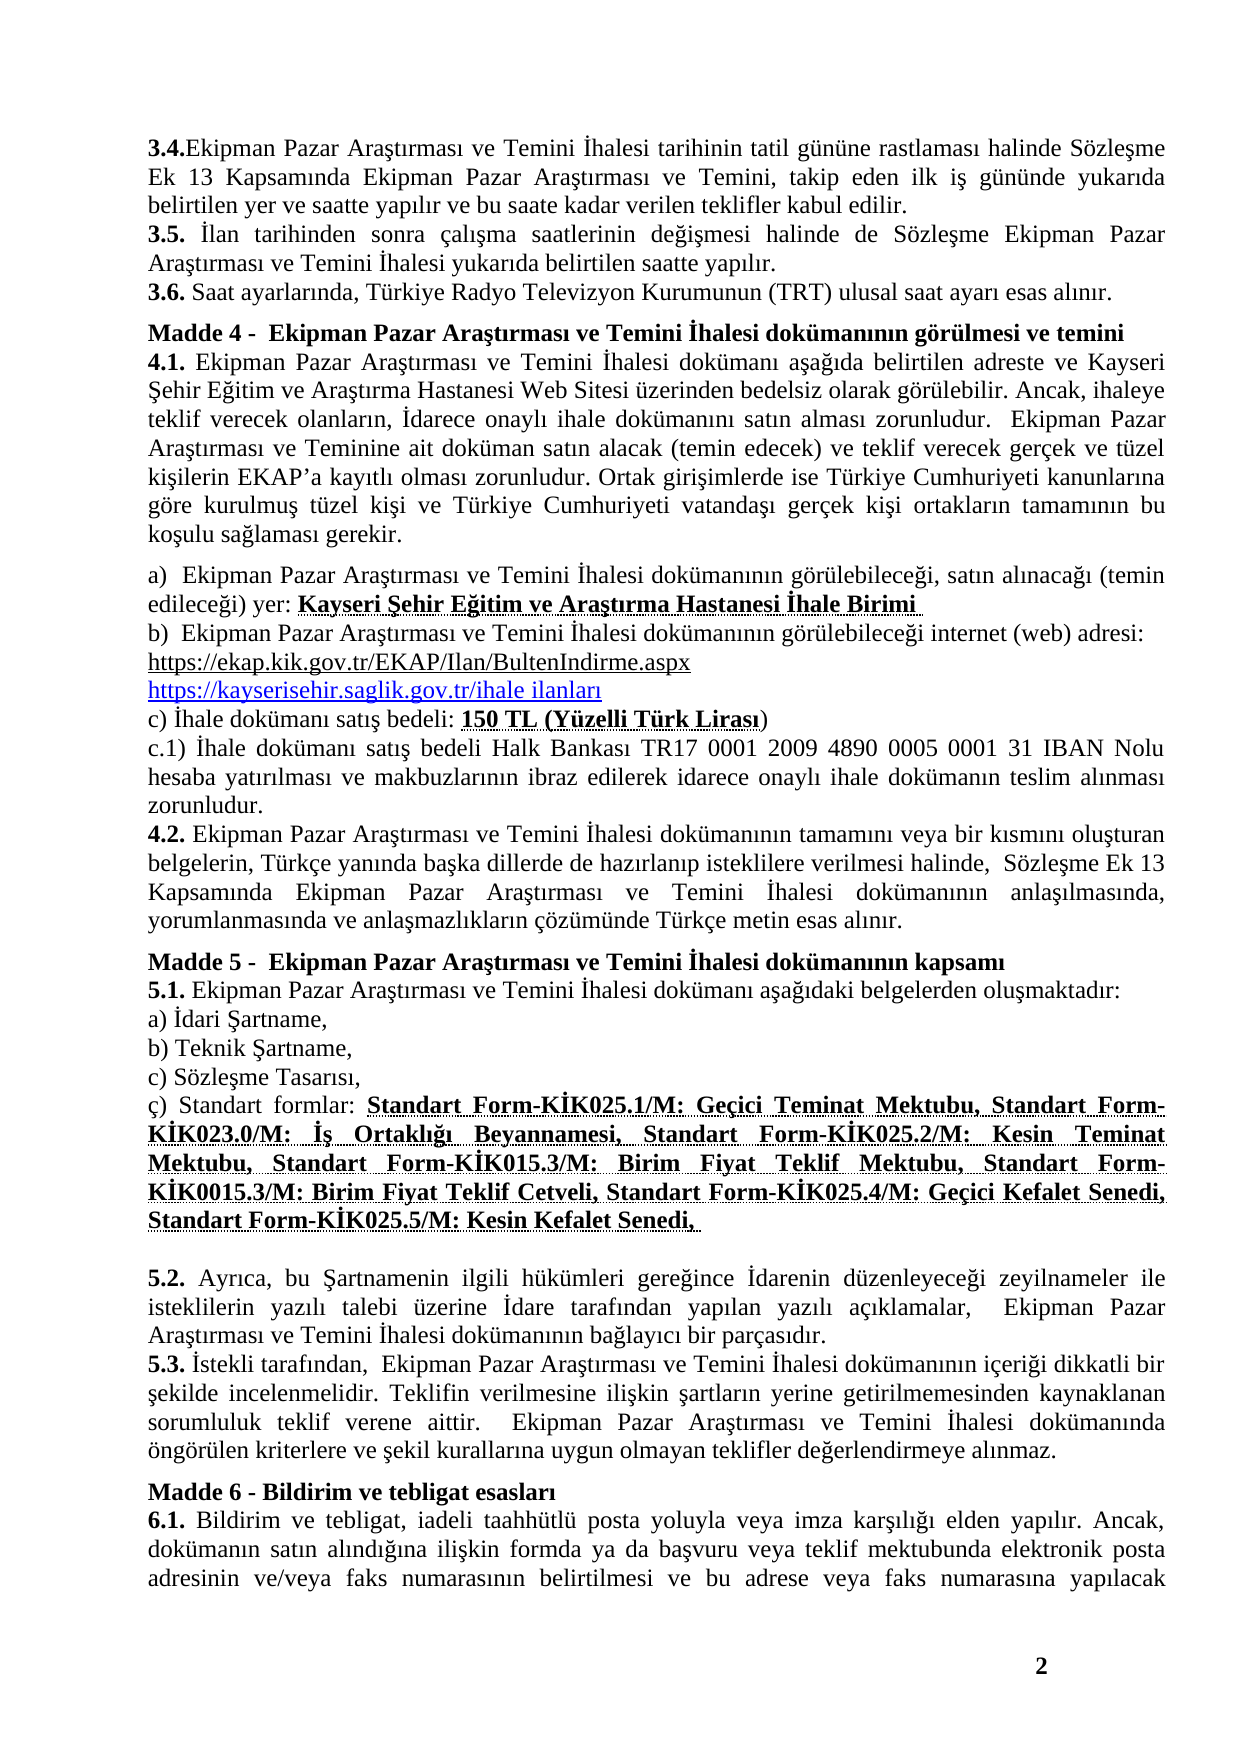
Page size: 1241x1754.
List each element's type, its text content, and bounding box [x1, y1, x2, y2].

text a) Ekipman Pazar Araştırması ve Temini İhalesi dokümanının görülebileceği, satın alınacağı (temin edileceği) yer: Kayseri Şehir Eğitim ve Araştırma Hastanesi İhale Birimi [148, 560, 1166, 618]
text c) İhale dokümanı satış bedeli: 150 TL (Yüzelli Türk Lirası) [148, 704, 1166, 733]
text 3.6. Saat ayarlarında, Türkiye Radyo Televizyon Kurumunun (TRT) ulusal saat ayarı esas alınır. [148, 277, 1166, 305]
text b) Teknik Şartname, [148, 1033, 1166, 1062]
text 3.5. İlan tarihinden sonra çalışma saatlerinin değişmesi halinde de Sözleşme Ekipman Pazar Araştırması ve Temini İhalesi yukarıda belirtilen saatte yapılır. [148, 219, 1166, 277]
text 4.1. Ekipman Pazar Araştırması ve Temini İhalesi dokümanı aşağıda belirtilen adreste ve Kayseri Şehir Eğitim ve Araştırma Hastanesi Web Sitesi üzerinden bedelsiz olarak görülebilir. Ancak, ihaleye teklif verecek olanların, İdarece onaylı ihale dokümanını satın alması zorunludur. Ekipman Pazar Araştırması ve Teminine ait doküman satın alacak (temin edecek) ve teklif verecek gerçek ve tüzel kişilerin EKAP’a kayıtlı olması zorunludur. Ortak girişimlerde ise Türkiye Cumhuriyeti kanunlarına göre kurulmuş tüzel kişi ve Türkiye Cumhuriyeti vatandaşı gerçek kişi ortakların tamamının bu koşulu sağlaması gerekir. [148, 347, 1166, 548]
text https://kayserisehir.saglik.gov.tr/ihale ilanları [148, 675, 1166, 704]
text a) İdari Şartname, [148, 1004, 1166, 1033]
text 4.2. Ekipman Pazar Araştırması ve Temini İhalesi dokümanının tamamını veya bir kısmını oluşturan belgelerin, Türkçe yanında başka dillerde de hazırlanıp isteklilere verilmesi halinde, Sözleşme Ek 13 Kapsamında Ekipman Pazar Araştırması ve Temini İhalesi dokümanının anlaşılmasında, yorumlanmasında ve anlaşmazlıkların çözümünde Türkçe metin esas alınır. [148, 819, 1166, 934]
text Madde 4 - Ekipman Pazar Araştırması ve Temini İhalesi dokümanının görülmesi ve temini [148, 318, 1166, 347]
text c) Sözleşme Tasarısı, [148, 1062, 1166, 1090]
text c.1) İhale dokümanı satış bedeli Halk Bankası TR17 0001 2009 4890 0005 0001 31 IBAN Nolu hesaba yatırılması ve makbuzlarının ibraz edilerek idarece onaylı ihale dokümanın teslim alınması zorunludur. [148, 733, 1166, 819]
text b) Ekipman Pazar Araştırması ve Temini İhalesi dokümanının görülebileceği internet (web) adresi: [148, 618, 1166, 647]
text Madde 5 - Ekipman Pazar Araştırması ve Temini İhalesi dokümanının kapsamı [148, 947, 1166, 975]
text 5.3. İstekli tarafından, Ekipman Pazar Araştırması ve Temini İhalesi dokümanının içeriği dikkatli bir şekilde incelenmelidir. Teklifin verilmesine ilişkin şartların yerine getirilmemesinden kaynaklanan sorumluluk teklif verene aittir. Ekipman Pazar Araştırması ve Temini İhalesi dokümanında öngörülen kriterlere ve şekil kurallarına uygun olmayan teklifler değerlendirmeye alınmaz. [148, 1349, 1166, 1464]
text 3.4.Ekipman Pazar Araştırması ve Temini İhalesi tarihinin tatil gününe rastlaması halinde Sözleşme Ek 13 Kapsamında Ekipman Pazar Araştırması ve Temini, takip eden ilk iş gününde yukarıda belirtilen yer ve saatte yapılır ve bu saate kadar verilen teklifler kabul edilir. [148, 133, 1166, 219]
text ç) Standart formlar: Standart Form-KİK025.1/M: Geçici Teminat Mektubu, Standart Form-KİK023.0/M: İş Ortaklığı Beyannamesi, Standart Form-KİK025.2/M: Kesin Teminat Mektubu, Standart Form-KİK015.3/M: Birim Fiyat Teklif Mektubu, Standart Form-KİK0015.3/M: Birim Fiyat Teklif Cetveli, Standart Form-KİK025.4/M: Geçici Kefalet Senedi, Standart Form-KİK025.5/M: Kesin Kefalet Senedi, [148, 1090, 1166, 1234]
text 5.1. Ekipman Pazar Araştırması ve Temini İhalesi dokümanı aşağıdaki belgelerden oluşmaktadır: [148, 975, 1166, 1004]
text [148, 1505, 1166, 1592]
text 5.2. Ayrıca, bu Şartnamenin ilgili hükümleri gereğince İdarenin düzenleyeceği zeyilnameler ile isteklilerin yazılı talebi üzerine İdare tarafından yapılan yazılı açıklamalar, Ekipman Pazar Araştırması ve Temini İhalesi dokümanının bağlayıcı bir parçasıdır. [148, 1263, 1166, 1349]
text Madde 6 - Bildirim ve tebligat esasları [148, 1477, 1166, 1505]
text https://ekap.kik.gov.tr/EKAP/Ilan/BultenIndirme.aspx [148, 647, 1166, 675]
